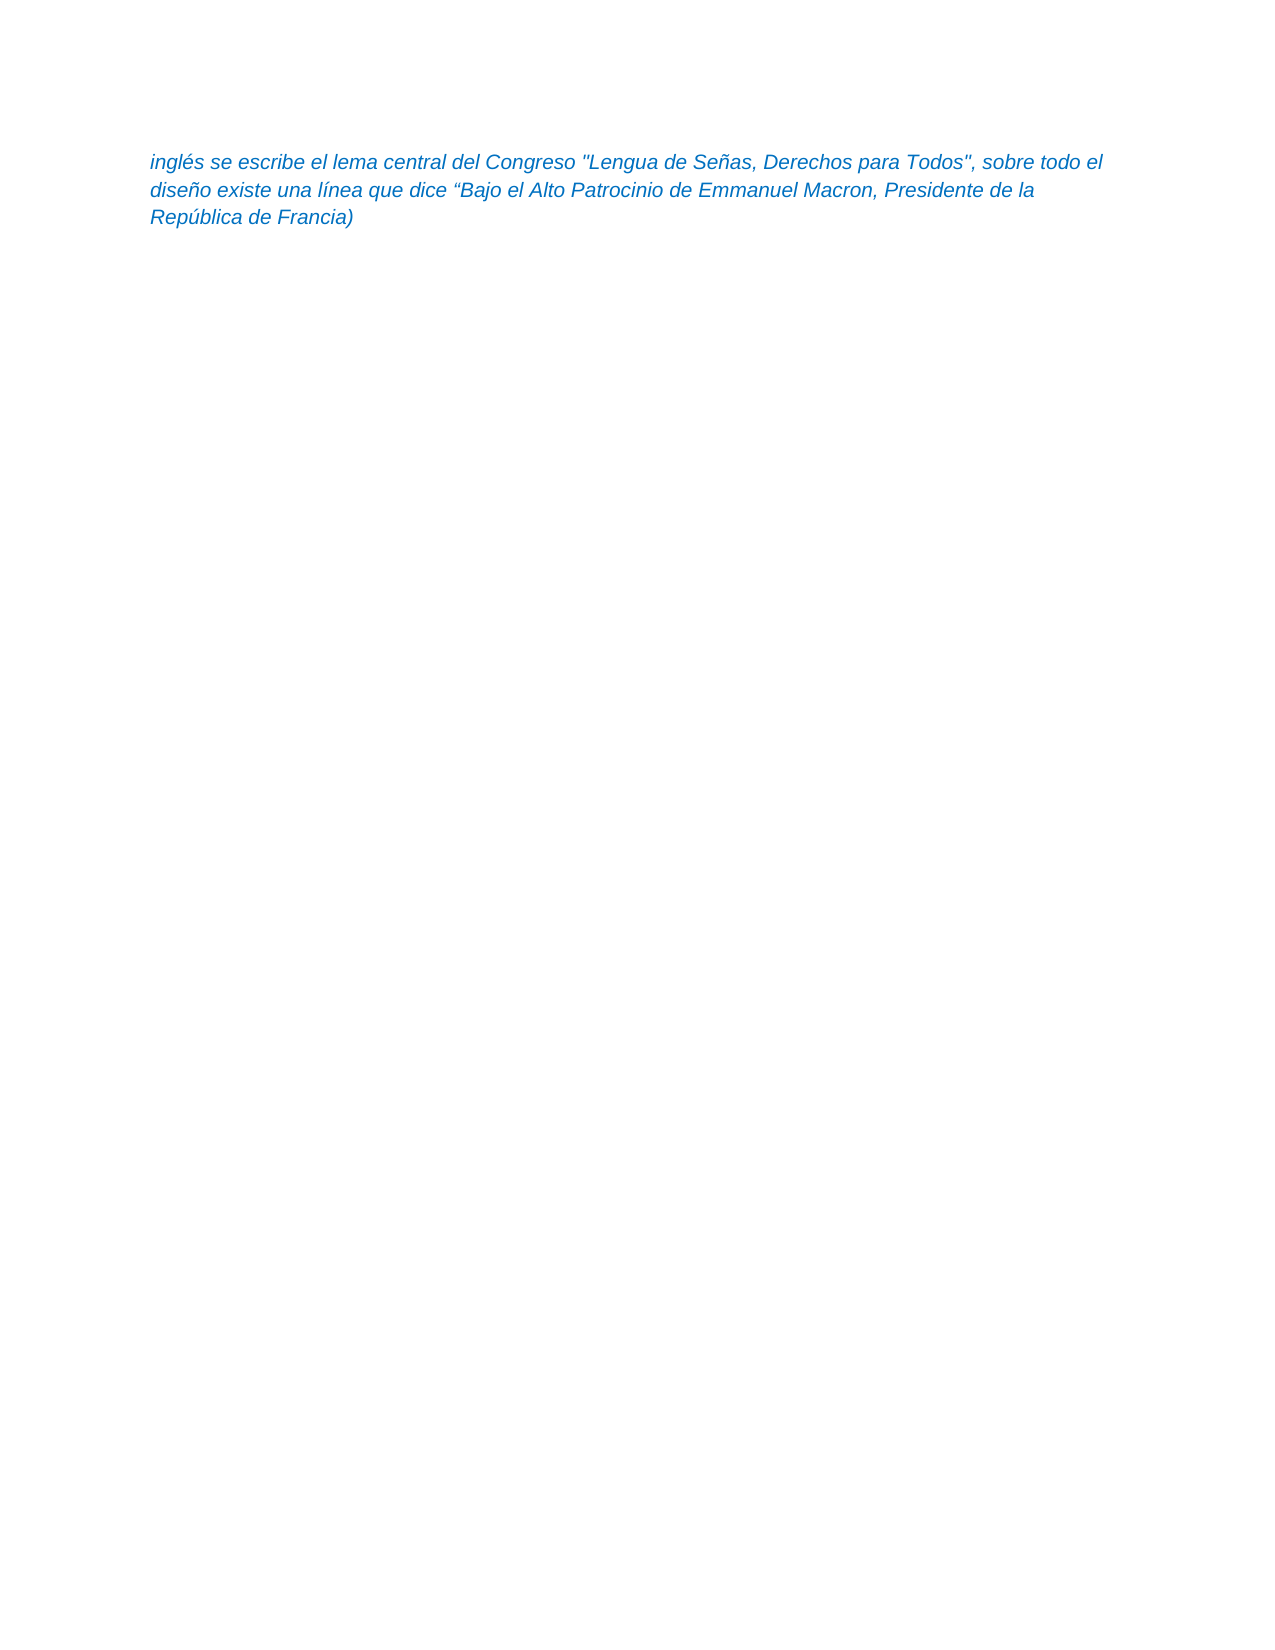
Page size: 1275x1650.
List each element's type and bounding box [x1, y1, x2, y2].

text [150, 150, 1125, 229]
